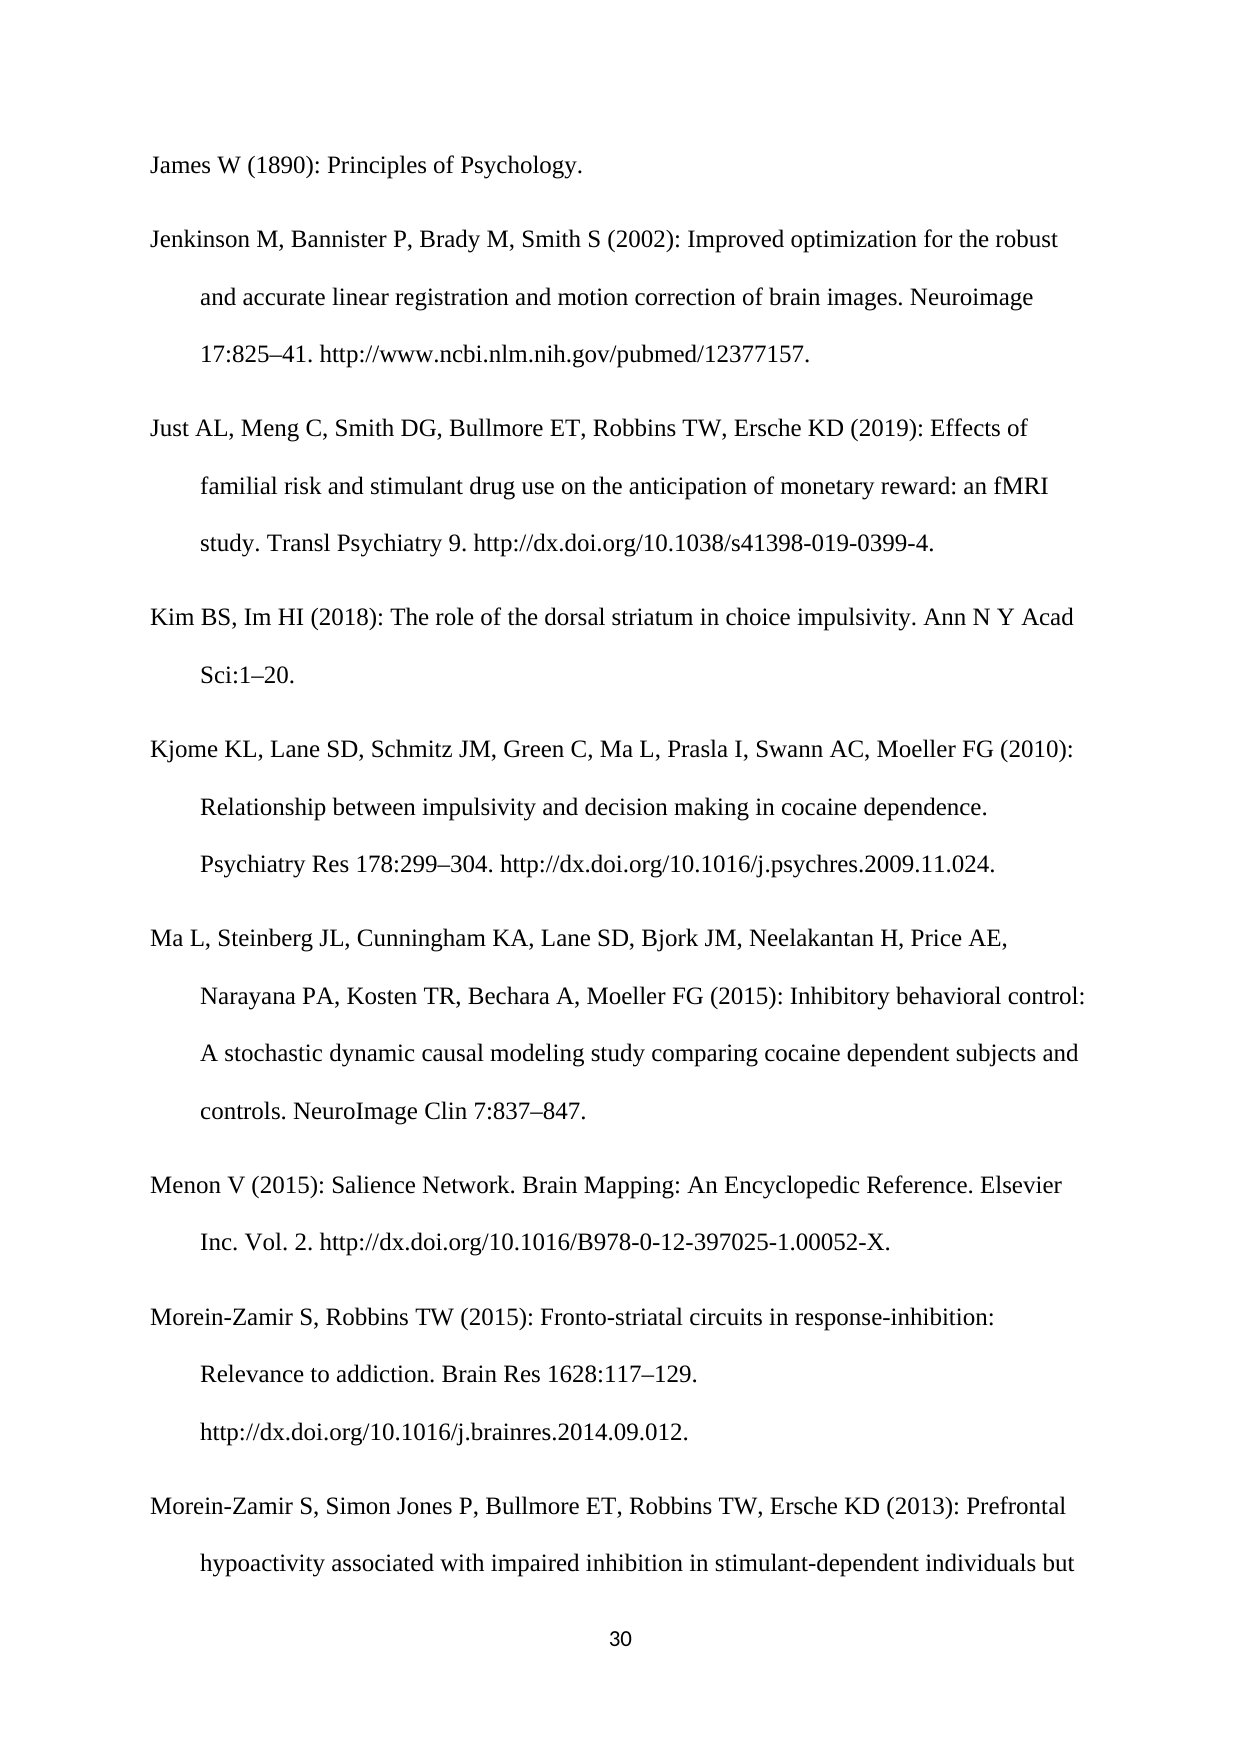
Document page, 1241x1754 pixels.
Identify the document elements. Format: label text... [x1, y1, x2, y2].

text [150, 1491, 1090, 1577]
text Just AL, Meng C, Smith DG, Bullmore ET, Robbins TW, Ersche KD (2019): Effects of familial risk and stimulant drug use on the anticipation of monetary reward: an fMRI study. Transl Psychiatry 9. http://dx.doi.org/10.1038/s41398-019-0399-4. [150, 413, 1090, 557]
text Ma L, Steinberg JL, Cunningham KA, Lane SD, Bjork JM, Neelakantan H, Price AE, Narayana PA, Kosten TR, Bechara A, Moeller FG (2015): Inhibitory behavioral control: A stochastic dynamic causal modeling study comparing cocaine dependent subjects and controls. NeuroImage Clin 7:837–847. [150, 923, 1090, 1124]
text Kjome KL, Lane SD, Schmitz JM, Green C, Ma L, Prasla I, Swann AC, Moeller FG (2010): Relationship between impulsivity and decision making in cocaine dependence. Psychiatry Res 178:299–304. http://dx.doi.org/10.1016/j.psychres.2009.11.024. [150, 734, 1090, 878]
text Morein-Zamir S, Robbins TW (2015): Fronto-striatal circuits in response-inhibition: Relevance to addiction. Brain Res 1628:117–129. http://dx.doi.org/10.1016/j.brainres.2014.09.012. [150, 1302, 1090, 1445]
text Menon V (2015): Salience Network. Brain Mapping: An Encyclopedic Reference. Elsevier Inc. Vol. 2. http://dx.doi.org/10.1016/B978-0-12-397025-1.00052-X. [150, 1170, 1090, 1256]
text Kim BS, Im HI (2018): The role of the dorsal striatum in choice impulsivity. Ann N Y Acad Sci:1–20. [150, 602, 1090, 689]
text James W (1890): Principles of Psychology. [150, 150, 1090, 179]
text Jenkinson M, Bannister P, Brady M, Smith S (2002): Improved optimization for the robust and accurate linear registration and motion correction of brain images. Neuroimage 17:825–41. http://www.ncbi.nlm.nih.gov/pubmed/12377157. [150, 224, 1090, 368]
